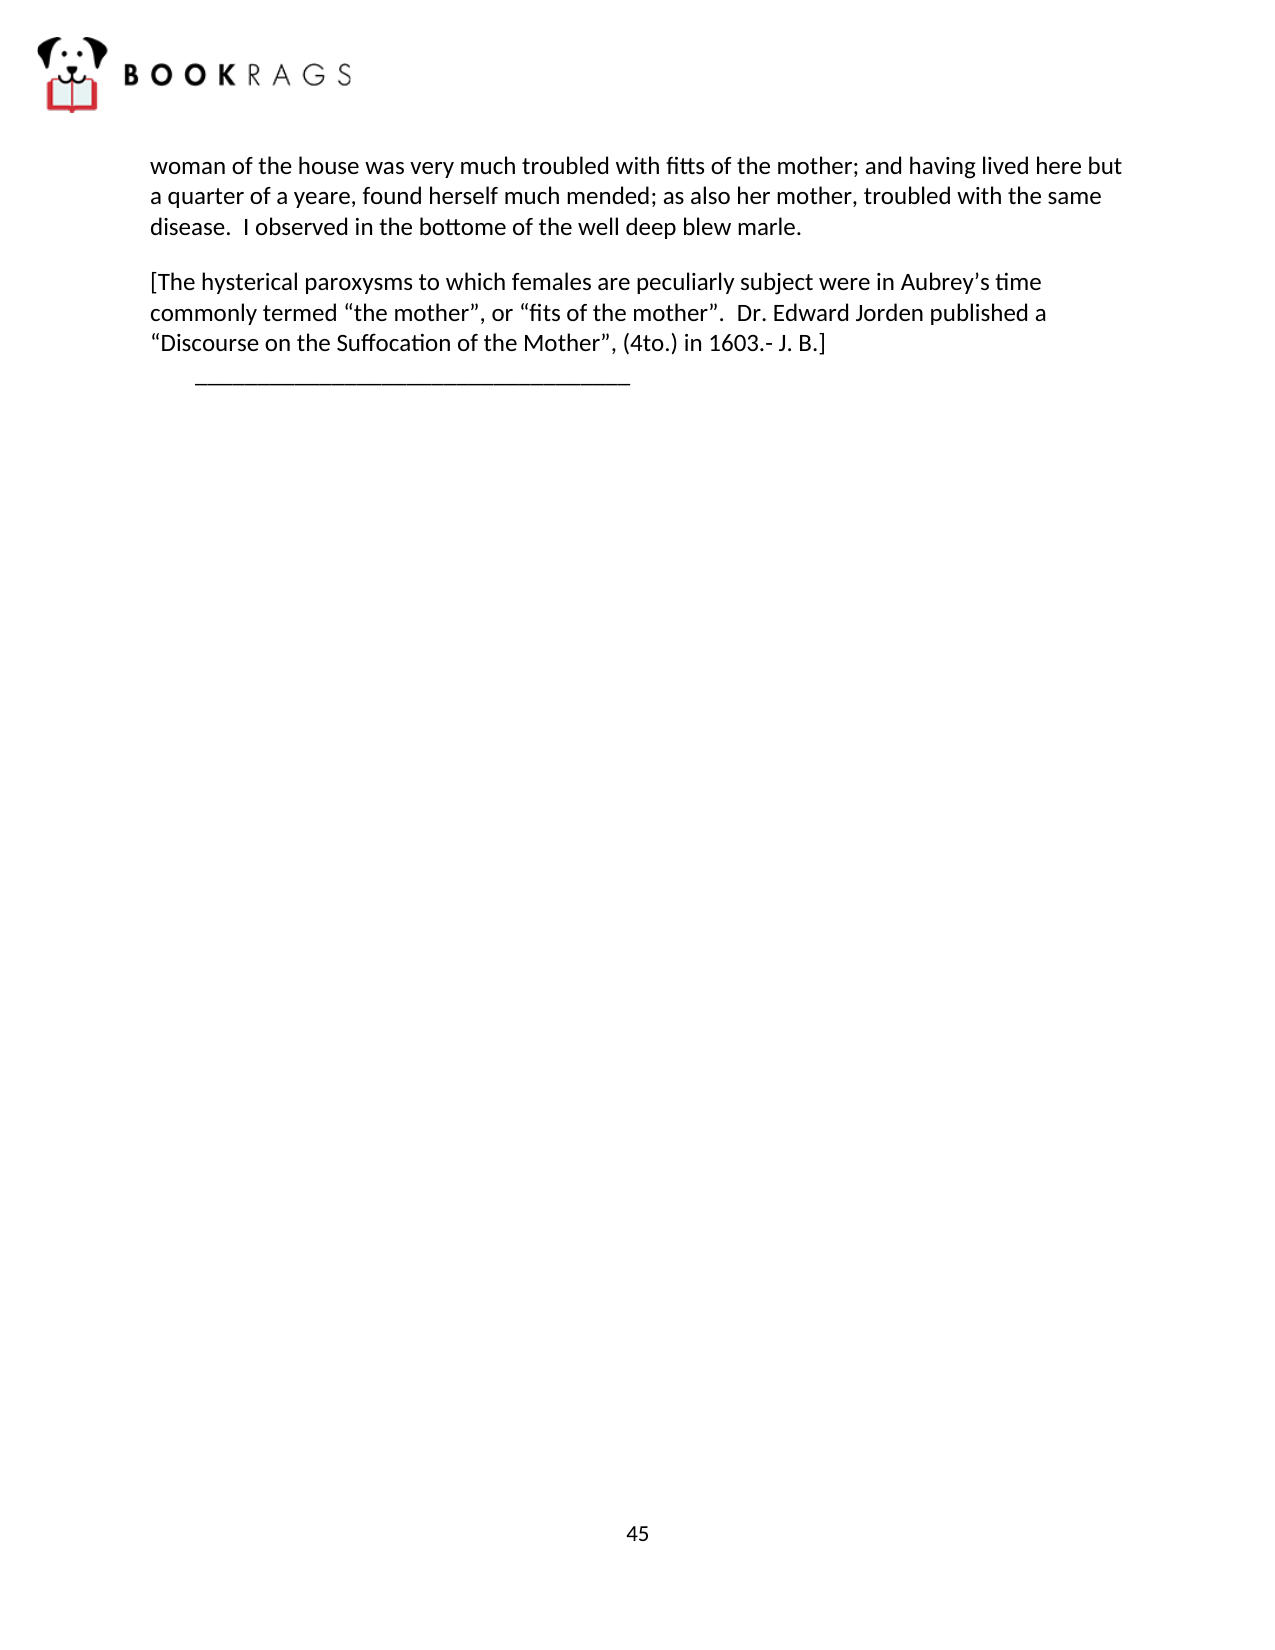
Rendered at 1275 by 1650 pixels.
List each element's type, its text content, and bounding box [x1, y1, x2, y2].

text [150, 150, 1125, 242]
text [The hysterical paroxysms to which females are peculiarly subject were in Aubrey’s time commonly termed “the mother”, or “fits of the mother”. Dr. Edward Jorden published a “Discourse on the Suffocation of the Mother”, (4to.) in 1603.- J. B.] ___________________________________ [150, 267, 1125, 389]
picture [37, 37, 351, 113]
